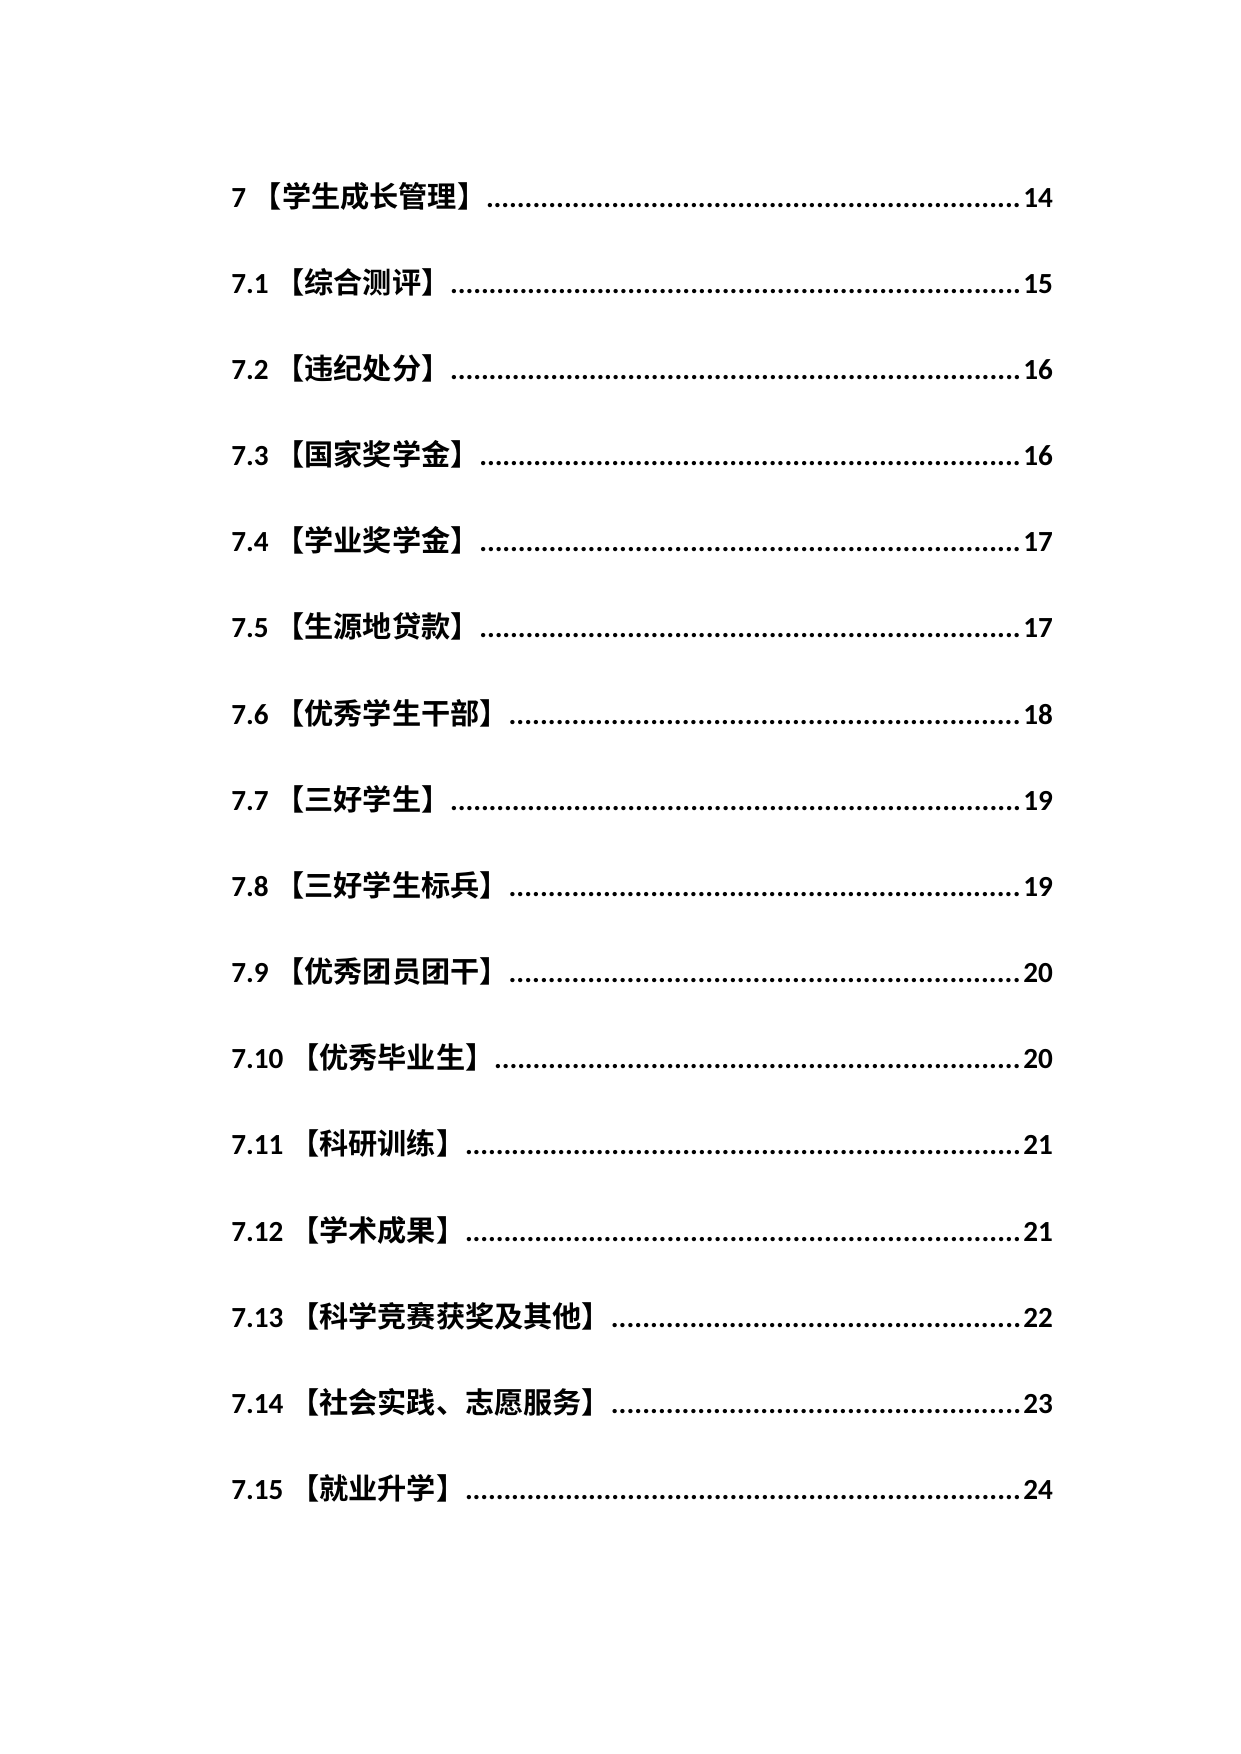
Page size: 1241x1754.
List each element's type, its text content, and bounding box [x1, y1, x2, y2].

text 7.6 【优秀学生干部】 18 [231, 679, 1053, 744]
text 7.9 【优秀团员团干】 20 [231, 937, 1053, 1002]
text 7.5 【生源地贷款】 17 [231, 593, 1053, 658]
text 7.10 【优秀毕业生】 20 [231, 1023, 1053, 1088]
text 7.13 【科学竞赛获奖及其他】 22 [231, 1282, 1053, 1347]
text 7.4 【学业奖学金】 17 [231, 507, 1053, 572]
text 7.12 【学术成果】 21 [231, 1196, 1053, 1261]
text 7.3 【国家奖学金】 16 [231, 420, 1053, 485]
text 7.8 【三好学生标兵】 19 [231, 851, 1053, 916]
text 7.7 【三好学生】 19 [231, 765, 1053, 830]
text 7.2 【违纪处分】 16 [231, 334, 1053, 399]
text 7.11 【科研训练】 21 [231, 1109, 1053, 1174]
text 7.14 【社会实践、志愿服务】 23 [231, 1368, 1053, 1433]
text 7.15 【就业升学】 24 [231, 1454, 1053, 1519]
text 7.1 【综合测评】 15 [231, 248, 1053, 313]
text 7 【学生成长管理】 14 [231, 162, 1053, 227]
